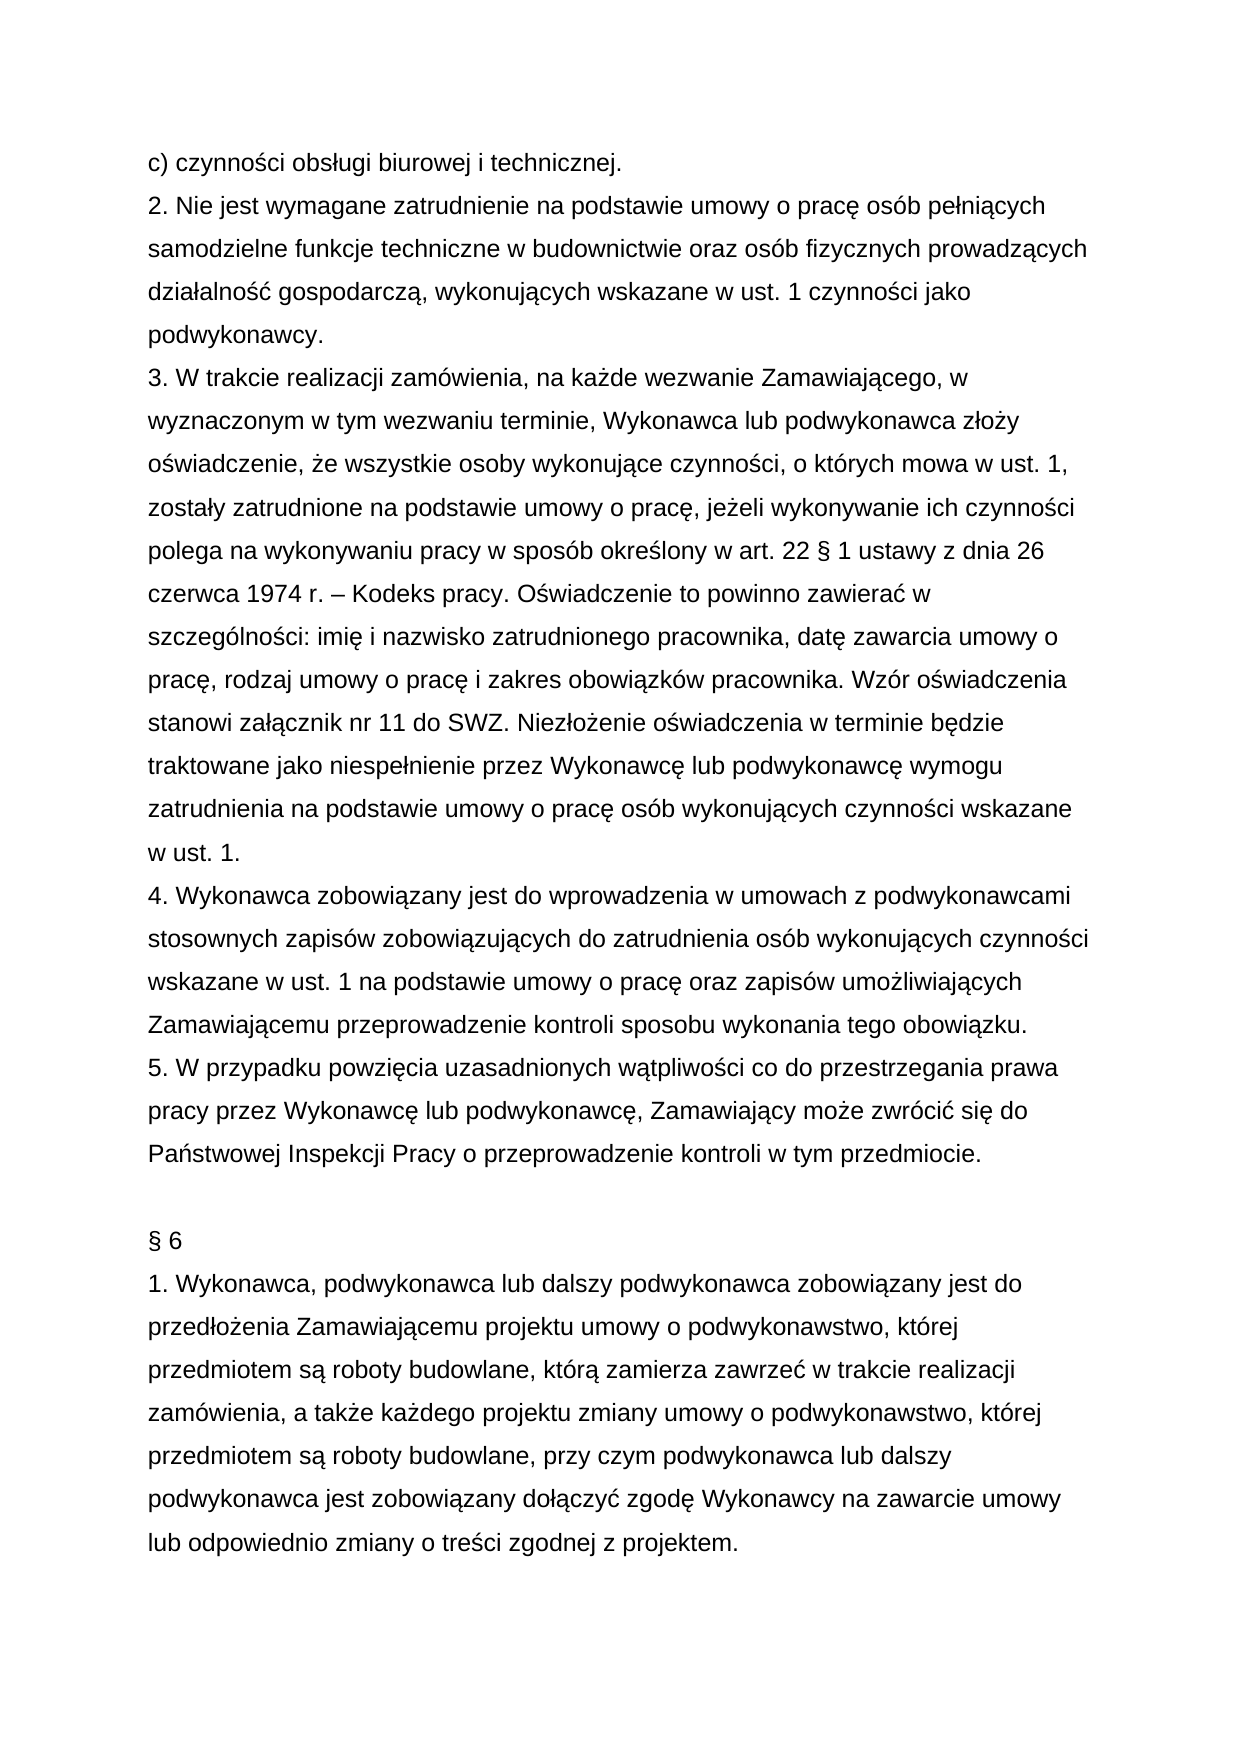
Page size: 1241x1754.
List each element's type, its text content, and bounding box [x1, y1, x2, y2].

text 2. Nie jest wymagane zatrudnienie na podstawie umowy o pracę osób pełniących samodzielne funkcje techniczne w budownictwie oraz osób fizycznych prowadzących działalność gospodarczą, wykonujących wskazane w ust. 1 czynności jako podwykonawcy. [148, 191, 1093, 349]
text 3. W trakcie realizacji zamówienia, na każde wezwanie Zamawiającego, w wyznaczonym w tym wezwaniu terminie, Wykonawca lub podwykonawca złoży oświadczenie, że wszystkie osoby wykonujące czynności, o których mowa w ust. 1, zostały zatrudnione na podstawie umowy o pracę, jeżeli wykonywanie ich czynności polega na wykonywaniu pracy w sposób określony w art. 22 § 1 ustawy z dnia 26 czerwca 1974 r. – Kodeks pracy. Oświadczenie to powinno zawierać w szczególności: imię i nazwisko zatrudnionego pracownika, datę zawarcia umowy o pracę, rodzaj umowy o pracę i zakres obowiązków pracownika. Wzór oświadczenia stanowi załącznik nr 11 do SWZ. Niezłożenie oświadczenia w terminie będzie traktowane jako niespełnienie przez Wykonawcę lub podwykonawcę wymogu zatrudnienia na podstawie umowy o pracę osób wykonujących czynności wskazane w ust. 1. [148, 363, 1093, 866]
text 4. Wykonawca zobowiązany jest do wprowadzenia w umowach z podwykonawcami stosownych zapisów zobowiązujących do zatrudnienia osób wykonujących czynności wskazane w ust. 1 na podstawie umowy o pracę oraz zapisów umożliwiających Zamawiającemu przeprowadzenie kontroli sposobu wykonania tego obowiązku. [148, 881, 1093, 1039]
text 1. Wykonawca, podwykonawca lub dalszy podwykonawca zobowiązany jest do przedłożenia Zamawiającemu projektu umowy o podwykonawstwo, której przedmiotem są roboty budowlane, którą zamierza zawrzeć w trakcie realizacji zamówienia, a także każdego projektu zmiany umowy o podwykonawstwo, której przedmiotem są roboty budowlane, przy czym podwykonawca lub dalszy podwykonawca jest zobowiązany dołączyć zgodę Wykonawcy na zawarcie umowy lub odpowiednio zmiany o treści zgodnej z projektem. [148, 1269, 1093, 1556]
text c) czynności obsługi biurowej i technicznej. [148, 148, 1093, 176]
text § 6 [148, 1226, 1093, 1254]
text 5. W przypadku powzięcia uzasadnionych wątpliwości co do przestrzegania prawa pracy przez Wykonawcę lub podwykonawcę, Zamawiający może zwrócić się do Państwowej Inspekcji Pracy o przeprowadzenie kontroli w tym przedmiocie. [148, 1053, 1093, 1168]
